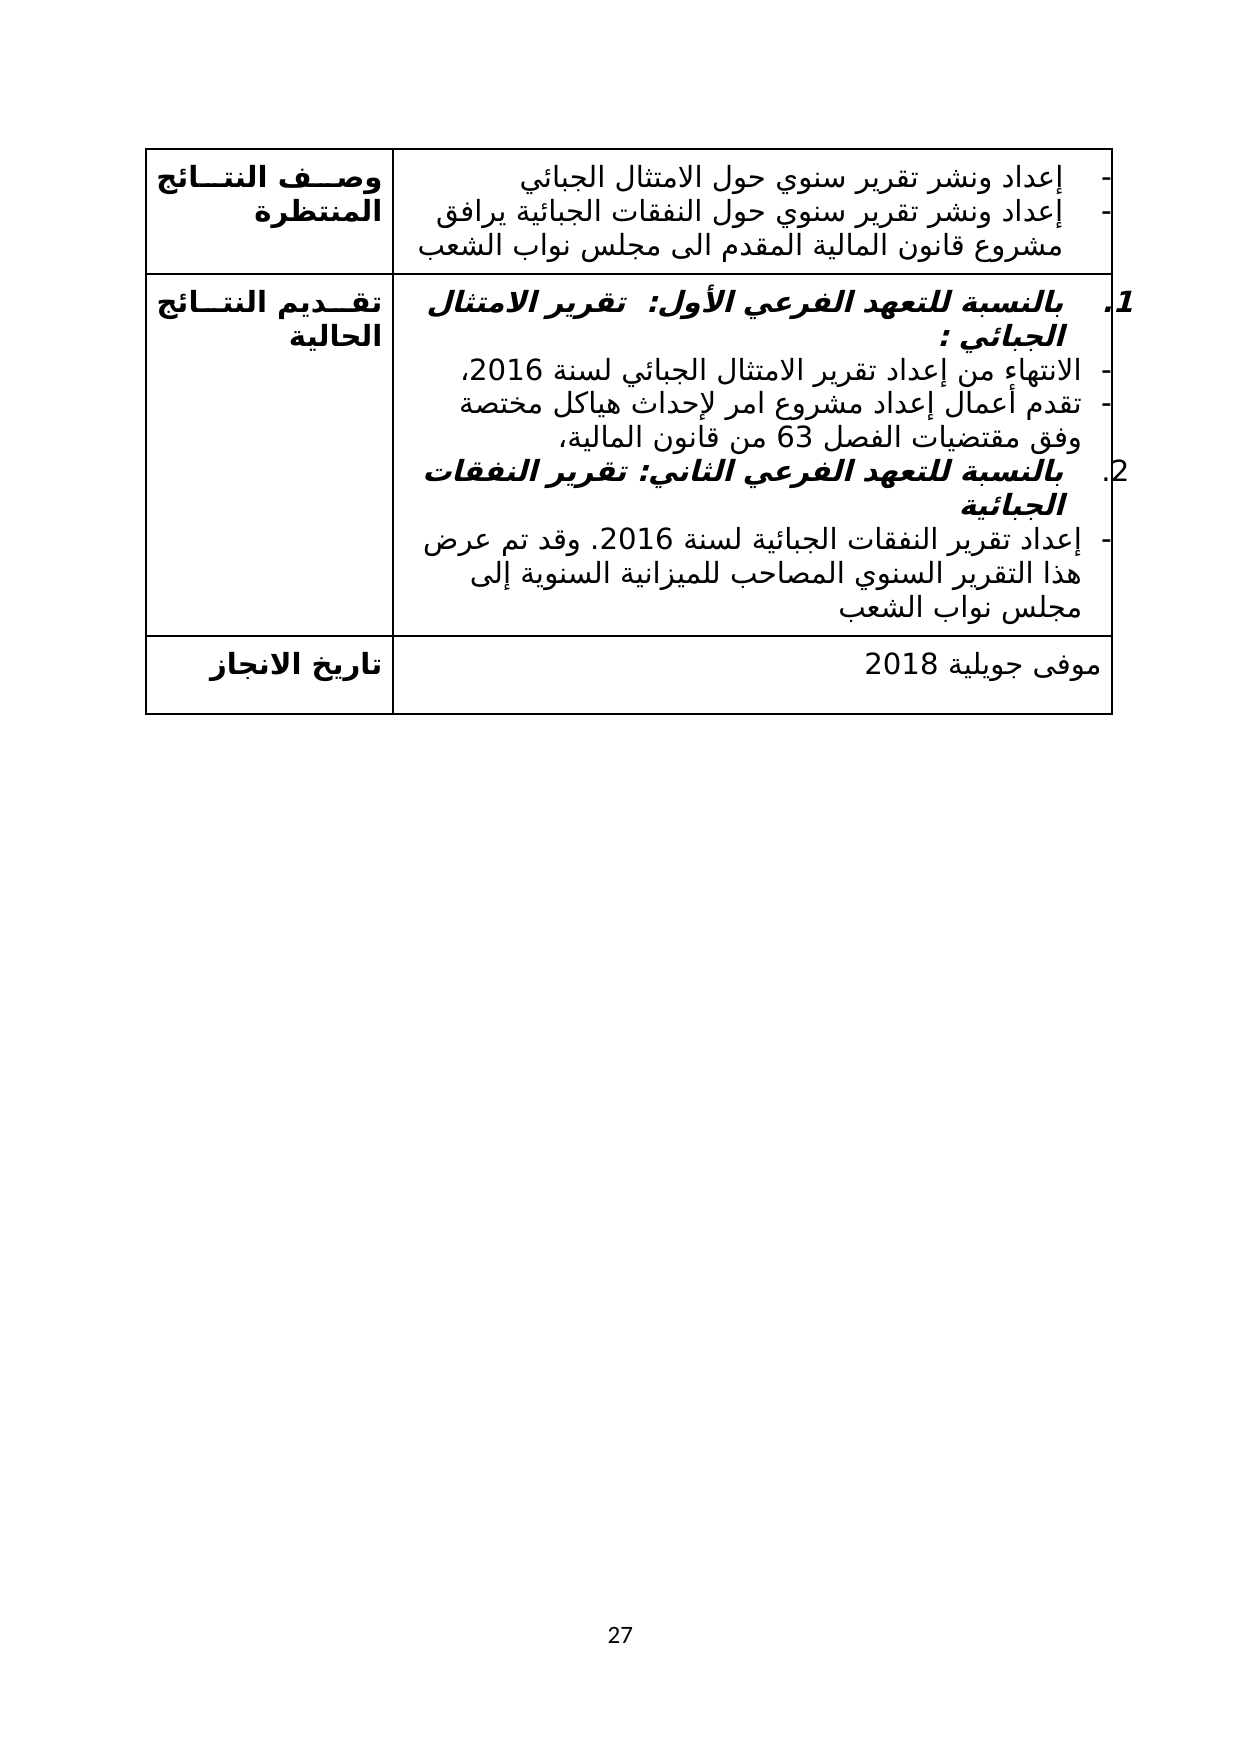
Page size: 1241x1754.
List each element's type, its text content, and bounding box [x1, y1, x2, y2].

table_cell بالنسبة للتعهد الفرعي الأول: تقرير الامتثال الجبائي : الانتهاء من إعداد تقرير الامتثال الجبائي لسنة 2016، تقدم أعمال إعداد مشروع امر لإحداث هياكل مختصة وفق مقتضيات الفصل 63 من قانون المالية، بالنسبة للتعهد الفرعي الثاني: تقرير النفقات الجبائية إعداد تقرير النفقات الجبائية لسنة 2016. وقد تم عرض هذا التقرير السنوي المصاحب للميزانية السنوية إلى مجلس نواب الشعب [394, 275, 1111, 635]
table_cell تقديم النتائج الحالية [147, 275, 392, 635]
table_cell إعداد ونشر تقرير سنوي حول الامتثال الجبائي إعداد ونشر تقرير سنوي حول النفقات الجبائية يرافق مشروع قانون المالية المقدم الى مجلس نواب الشعب [394, 150, 1111, 272]
table_cell موفى جويلية 2018 [394, 637, 1111, 713]
table_cell وصف النتائج المنتظرة [147, 150, 392, 272]
table_cell تاريخ الانجاز [147, 637, 392, 713]
